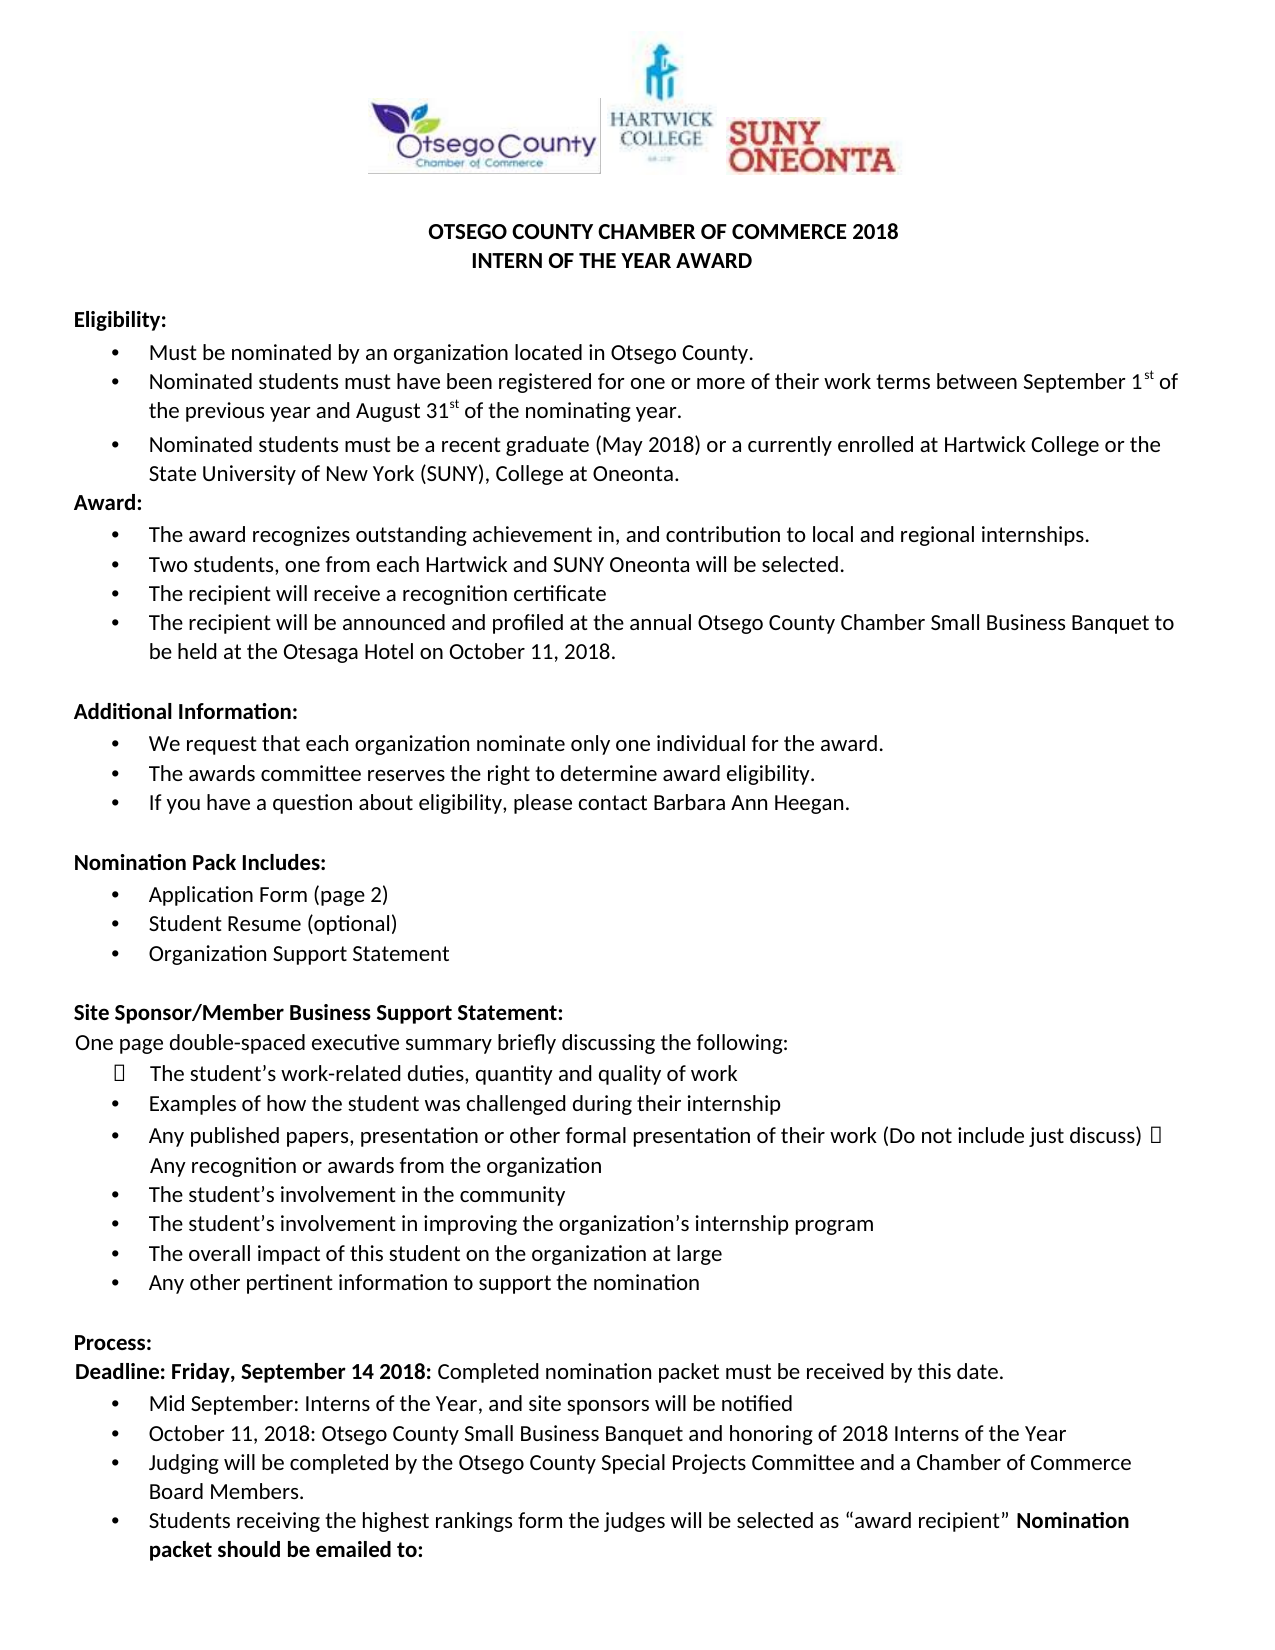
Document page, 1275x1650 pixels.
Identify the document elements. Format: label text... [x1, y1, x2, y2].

picture [726, 117, 907, 175]
text Site Sponsor/Member Business Support Statement: [73, 998, 899, 1026]
list If you have a question about eligibility, please contact Barbara Ann Heegan. [111, 788, 1185, 816]
list Two students, one from each Hartwick and SUNY Oneonta will be selected. [111, 550, 1185, 578]
list The overall impact of this student on the organization at large [111, 1239, 1185, 1267]
text One page double-spaced executive summary briefly discussing the following:  The student’s work-related duties, quantity and quality of work [75, 1028, 806, 1088]
list Student Resume (optional) [111, 909, 1185, 937]
list The award recognizes outstanding achievement in, and contribution to local and regional internships. [111, 520, 1185, 548]
list Nominated students must be a recent graduate (May 2018) or a currently enrolled at Hartwick College or the State University of New York (SUNY), College at Oneonta. [111, 430, 1185, 487]
list October 11, 2018: Otsego County Small Business Banquet and honoring of 2018 Interns of the Year [111, 1419, 1185, 1447]
list The student’s involvement in improving the organization’s internship program [111, 1209, 1185, 1237]
list Nominated students must have been registered for one or more of their work terms between September 1st of the previous year and August 31st of the nominating year. [111, 367, 1185, 424]
list The recipient will receive a recognition certificate [111, 579, 1185, 607]
text Deadline: Friday, September 14 2018: Completed nomination packet must be received by this date. [75, 1357, 1185, 1385]
text OTSEGO COUNTY CHAMBER OF COMMERCE 2018 INTERN OF THE YEAR AWARD [428, 217, 899, 274]
list The awards committee reserves the right to determine award eligibility. [111, 759, 1185, 787]
list We request that each organization nominate only one individual for the award. [111, 729, 1185, 757]
picture [368, 98, 602, 175]
list The student’s involvement in the community [111, 1180, 1185, 1208]
text Additional Information: [73, 697, 899, 725]
picture [607, 31, 717, 175]
list Organization Support Statement [111, 939, 1185, 967]
text Process: [73, 1328, 899, 1356]
list Application Form (page 2) [111, 880, 1185, 908]
list Any published papers, presentation or other formal presentation of their work (Do not include just discuss)  Any recognition or awards from the organization [111, 1119, 1185, 1179]
list Must be nominated by an organization located in Otsego County. [111, 338, 1185, 366]
list Mid September: Interns of the Year, and site sponsors will be notified [111, 1389, 1185, 1417]
list Examples of how the student was challenged during their internship [111, 1089, 1185, 1117]
list The recipient will be announced and profiled at the annual Otsego County Chamber Small Business Banquet to be held at the Otesaga Hotel on October 11, 2018. [111, 608, 1185, 665]
list Judging will be completed by the Otsego County Special Projects Committee and a Chamber of Commerce Board Members. [111, 1448, 1185, 1505]
text Eligibility: [73, 305, 899, 333]
text Award: [73, 488, 899, 516]
list Any other pertinent information to support the nomination [111, 1268, 1185, 1296]
list Students receiving the highest rankings form the judges will be selected as “award recipient” Nomination packet should be emailed to: [111, 1506, 1185, 1563]
text Nomination Pack Includes: [73, 848, 899, 876]
